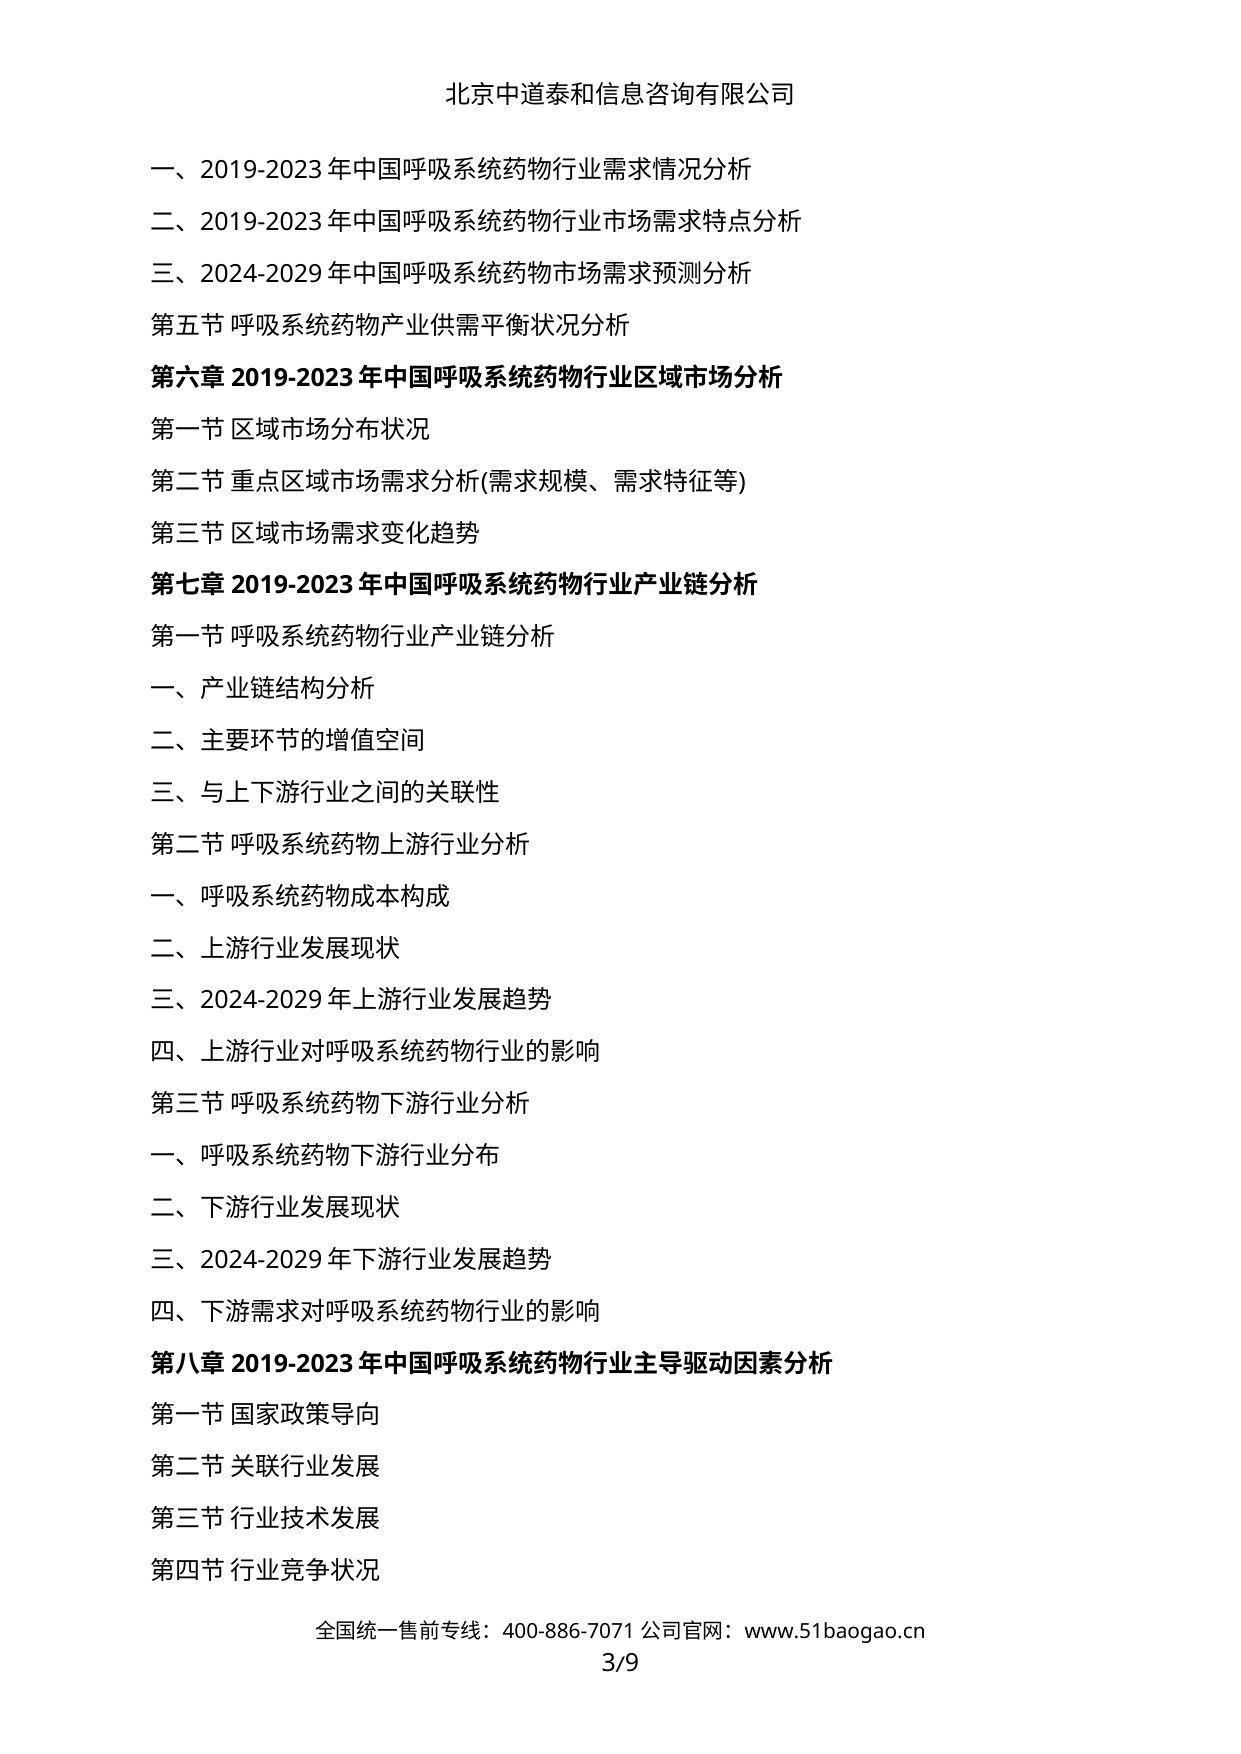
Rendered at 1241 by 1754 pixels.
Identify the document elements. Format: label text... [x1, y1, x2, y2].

text 三、2024-2029年上游行业发展趋势 [150, 980, 1090, 1016]
text 第三节 区域市场需求变化趋势 [150, 513, 1090, 549]
text 第八章 2019-2023年中国呼吸系统药物行业主导驱动因素分析 [150, 1343, 1090, 1379]
text 三、2024-2029年中国呼吸系统药物市场需求预测分析 [150, 254, 1090, 290]
text 二、上游行业发展现状 [150, 928, 1090, 964]
text 一、产业链结构分析 [150, 669, 1090, 705]
text 第二节 呼吸系统药物上游行业分析 [150, 824, 1090, 861]
text 一、2019-2023年中国呼吸系统药物行业需求情况分析 [150, 150, 1090, 186]
text 第五节 呼吸系统药物产业供需平衡状况分析 [150, 306, 1090, 342]
text 第一节 区域市场分布状况 [150, 409, 1090, 446]
text 四、上游行业对呼吸系统药物行业的影响 [150, 1032, 1090, 1068]
text 第七章 2019-2023年中国呼吸系统药物行业产业链分析 [150, 565, 1090, 601]
text 二、下游行业发展现状 [150, 1187, 1090, 1224]
text 二、主要环节的增值空间 [150, 721, 1090, 757]
text 第二节 重点区域市场需求分析(需求规模、需求特征等) [150, 461, 1090, 497]
text 三、与上下游行业之间的关联性 [150, 772, 1090, 809]
text 第三节 行业技术发展 [150, 1499, 1090, 1535]
text 第一节 国家政策导向 [150, 1395, 1090, 1431]
text 第六章 2019-2023年中国呼吸系统药物行业区域市场分析 [150, 357, 1090, 394]
text 一、呼吸系统药物下游行业分布 [150, 1136, 1090, 1172]
text 第四节 行业竞争状况 [150, 1551, 1090, 1587]
text 二、2019-2023年中国呼吸系统药物行业市场需求特点分析 [150, 202, 1090, 238]
text 四、下游需求对呼吸系统药物行业的影响 [150, 1291, 1090, 1327]
text 一、呼吸系统药物成本构成 [150, 876, 1090, 912]
text 三、2024-2029年下游行业发展趋势 [150, 1239, 1090, 1276]
text 第二节 关联行业发展 [150, 1447, 1090, 1483]
text 第一节 呼吸系统药物行业产业链分析 [150, 617, 1090, 653]
text 第三节 呼吸系统药物下游行业分析 [150, 1084, 1090, 1120]
